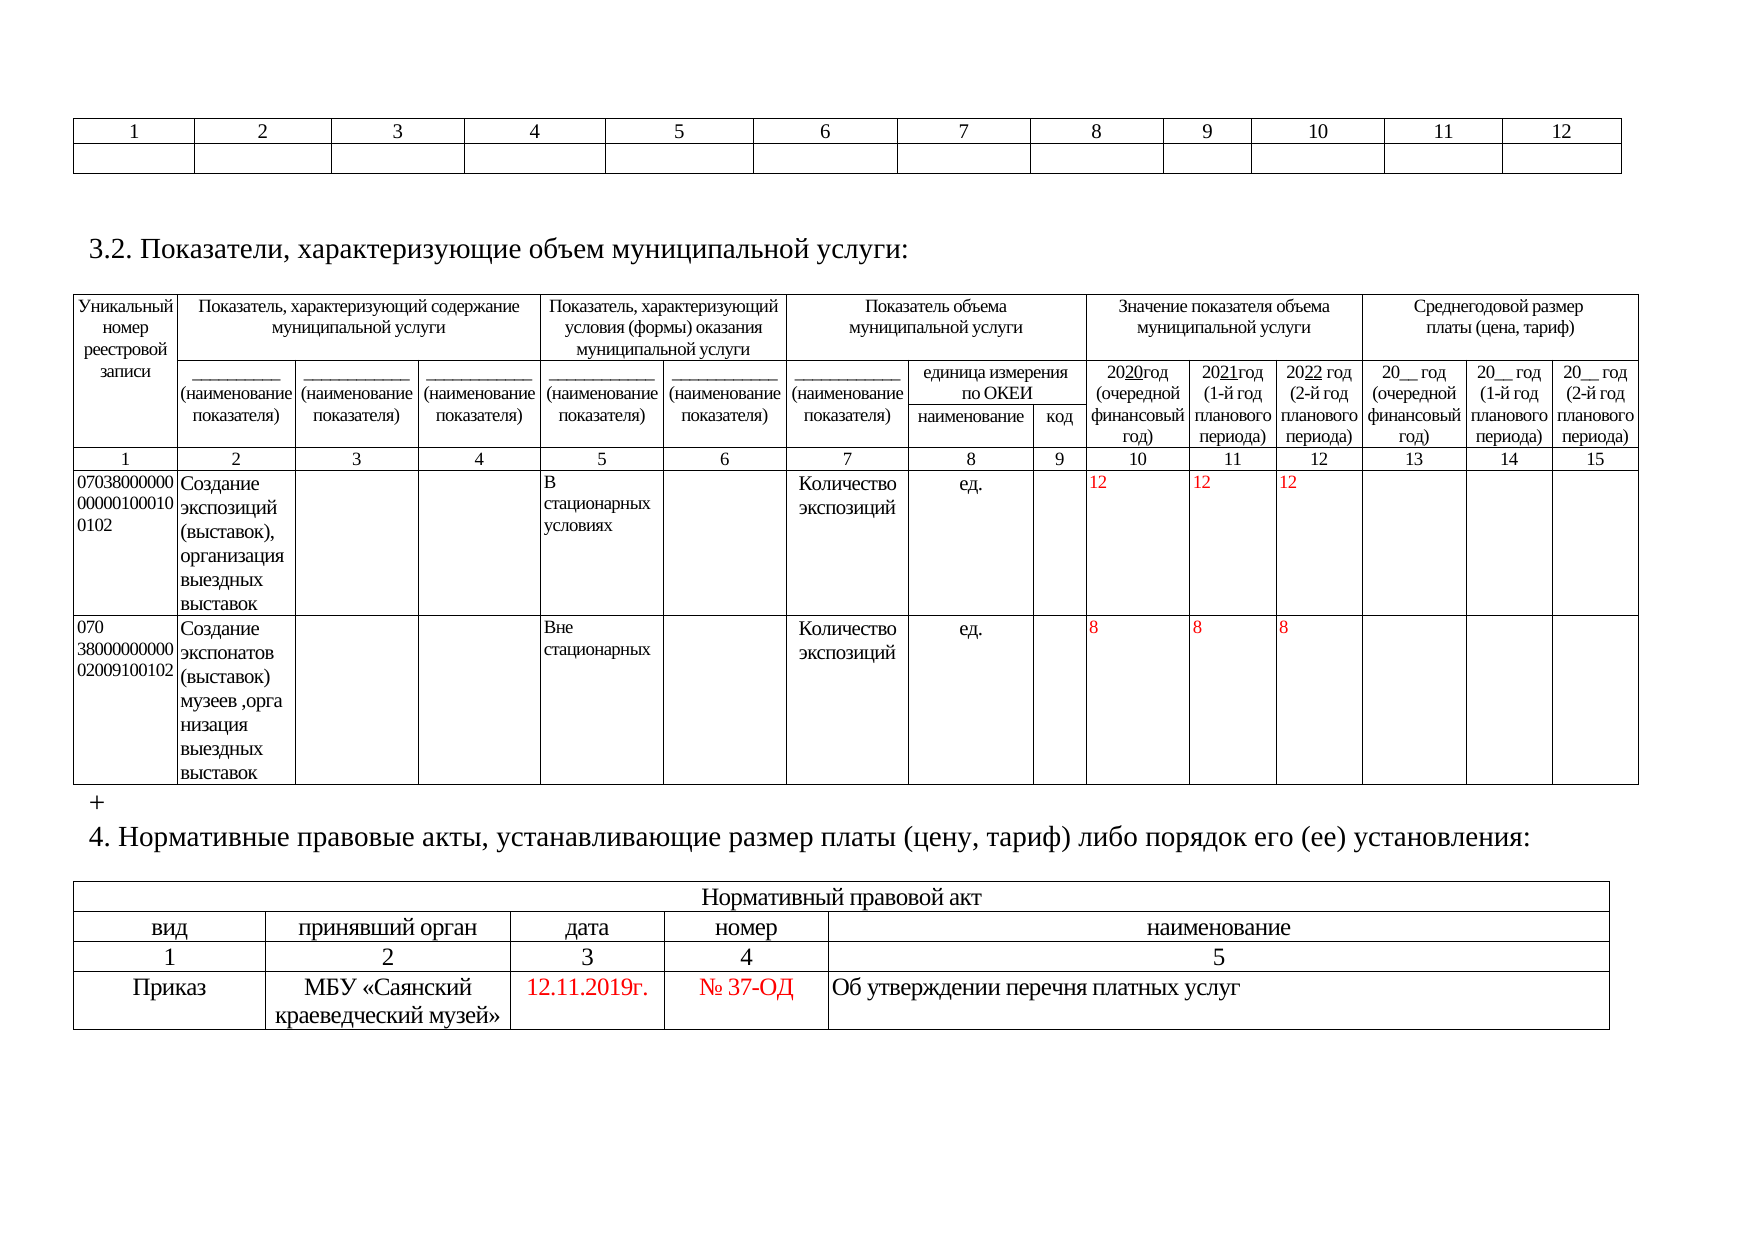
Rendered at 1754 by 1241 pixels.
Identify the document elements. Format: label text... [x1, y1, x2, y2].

table_cell 4 [419, 448, 540, 469]
table_cell [195, 144, 331, 173]
table_cell [1363, 471, 1466, 615]
table_cell код [1034, 405, 1086, 447]
table_header Среднегодовой размер платы (цена, тариф) [1363, 295, 1638, 359]
table_cell 4 [665, 942, 828, 971]
table_cell [664, 471, 786, 615]
table_cell [1034, 616, 1086, 784]
table_cell 8 [909, 448, 1033, 469]
table_cell 20__ год (2-й год планового периода) [1553, 361, 1638, 447]
table_cell 8 [1277, 616, 1362, 784]
table_cell вид [74, 912, 265, 941]
table_cell 12.11.2019г. [511, 972, 664, 1029]
table_cell 12 [1503, 119, 1621, 143]
table_cell 8 [1031, 119, 1163, 143]
table_cell дата [511, 912, 664, 941]
table_cell МБУ «Саянский краеведческий музей» [266, 972, 510, 1029]
table_cell [1467, 616, 1552, 784]
table_cell [1164, 144, 1251, 173]
table_cell Создание экспозиций (выставок), организация выездных выставок [178, 471, 295, 615]
table_cell Количество экспозиций [787, 471, 908, 615]
table_cell ____________ (наименование показателя) [541, 361, 663, 447]
table_cell ед. [909, 616, 1033, 784]
text 3.2. Показатели, характеризующие объем муниципальной услуги: [89, 232, 1665, 265]
table_cell 9 [1164, 119, 1251, 143]
table_cell ____________ (наименование показателя) [419, 361, 540, 447]
table_cell 5 [829, 942, 1609, 971]
table_cell 5 [606, 119, 753, 143]
table_cell 2020год (очередной финансовый год) [1087, 361, 1189, 447]
table_cell 12 [1277, 448, 1362, 469]
table_cell [1553, 616, 1638, 784]
table_cell [296, 616, 418, 784]
table_cell Об утверждении перечня платных услуг [829, 972, 1609, 1029]
table_cell 20__ год (очередной финансовый год) [1363, 361, 1466, 447]
table_cell № 37-ОД [665, 972, 828, 1029]
table_cell 7 [787, 448, 908, 469]
table_cell 2 [195, 119, 331, 143]
table_header Показатель, характеризующий условия (формы) оказания муниципальной услуги [541, 295, 786, 359]
table_cell [898, 144, 1030, 173]
table_cell 12 [1277, 471, 1362, 615]
table_cell 8 [1190, 616, 1276, 784]
table_cell [1553, 471, 1638, 615]
table_cell 11 [1190, 448, 1276, 469]
table_cell 15 [1553, 448, 1638, 469]
table_cell [74, 144, 194, 173]
text + [89, 785, 1665, 819]
table_cell 3 [332, 119, 464, 143]
table_cell единица измерения по ОКЕИ [909, 361, 1086, 404]
table_cell Вне стационарных [541, 616, 663, 784]
table_cell 3 [296, 448, 418, 469]
table_cell 070 3800000000002009100102 [74, 616, 177, 784]
table_cell Создание экспонатов (выставок) музеев ,организация выездных выставок [178, 616, 295, 784]
table_cell ____________ (наименование показателя) [787, 361, 908, 447]
table_cell ____________ (наименование показателя) [664, 361, 786, 447]
table_cell 5 [541, 448, 663, 469]
table_cell наименование [909, 405, 1033, 447]
table_cell [296, 471, 418, 615]
table_cell 2 [178, 448, 295, 469]
table_cell [1503, 144, 1621, 173]
table_cell 2 [266, 942, 510, 971]
table_cell 1 [74, 942, 265, 971]
table_cell 11 [1385, 119, 1502, 143]
table_cell 9 [1034, 448, 1086, 469]
table_header Значение показателя объема муниципальной услуги [1087, 295, 1362, 359]
table_cell наименование [829, 912, 1609, 941]
table_cell 1 [74, 448, 177, 469]
table_header Показатель, характеризующий содержание муниципальной услуги [178, 295, 540, 359]
table_cell [1031, 144, 1163, 173]
table_header Нормативный правовой акт [74, 882, 1609, 911]
table_cell 10 [1087, 448, 1189, 469]
table_cell Количество экспозиций [787, 616, 908, 784]
table_cell 10 [1252, 119, 1384, 143]
table_cell [1252, 144, 1384, 173]
table_cell принявший орган [266, 912, 510, 941]
table_cell 13 [1363, 448, 1466, 469]
table_cell 6 [664, 448, 786, 469]
table_header Уникальный номер реестровой записи [74, 295, 177, 447]
table_cell [419, 471, 540, 615]
table_cell 4 [465, 119, 605, 143]
table_cell [332, 144, 464, 173]
table_cell [1385, 144, 1502, 173]
table_cell 7 [898, 119, 1030, 143]
table_cell __________ (наименование показателя) [178, 361, 295, 447]
table_cell [606, 144, 753, 173]
table_cell В стационарных условиях [541, 471, 663, 615]
table_cell 8 [1087, 616, 1189, 784]
table_cell 2022 год (2-й год планового периода) [1277, 361, 1362, 447]
table_cell 07038000000000001000100102 [74, 471, 177, 615]
table_cell ____________ (наименование показателя) [296, 361, 418, 447]
table_cell 14 [1467, 448, 1552, 469]
table_cell 2021год (1-й год планового периода) [1190, 361, 1276, 447]
table_cell 20__ год (1-й год планового периода) [1467, 361, 1552, 447]
table_cell 6 [754, 119, 897, 143]
table_cell [664, 616, 786, 784]
table_cell [754, 144, 897, 173]
table_cell 12 [1087, 471, 1189, 615]
table_cell [1363, 616, 1466, 784]
table_cell [465, 144, 605, 173]
table_cell 12 [1190, 471, 1276, 615]
table_cell [1034, 471, 1086, 615]
table_header Показатель объема муниципальной услуги [787, 295, 1086, 359]
table_cell 3 [511, 942, 664, 971]
table_cell [419, 616, 540, 784]
text 4. Нормативные правовые акты, устанавливающие размер платы (цену, тариф) либо порядок его (ее) установления: [89, 819, 1665, 852]
table_cell ед. [909, 471, 1033, 615]
table_cell [1467, 471, 1552, 615]
table_cell Приказ [74, 972, 265, 1029]
table_cell 1 [74, 119, 194, 143]
table_cell номер [665, 912, 828, 941]
